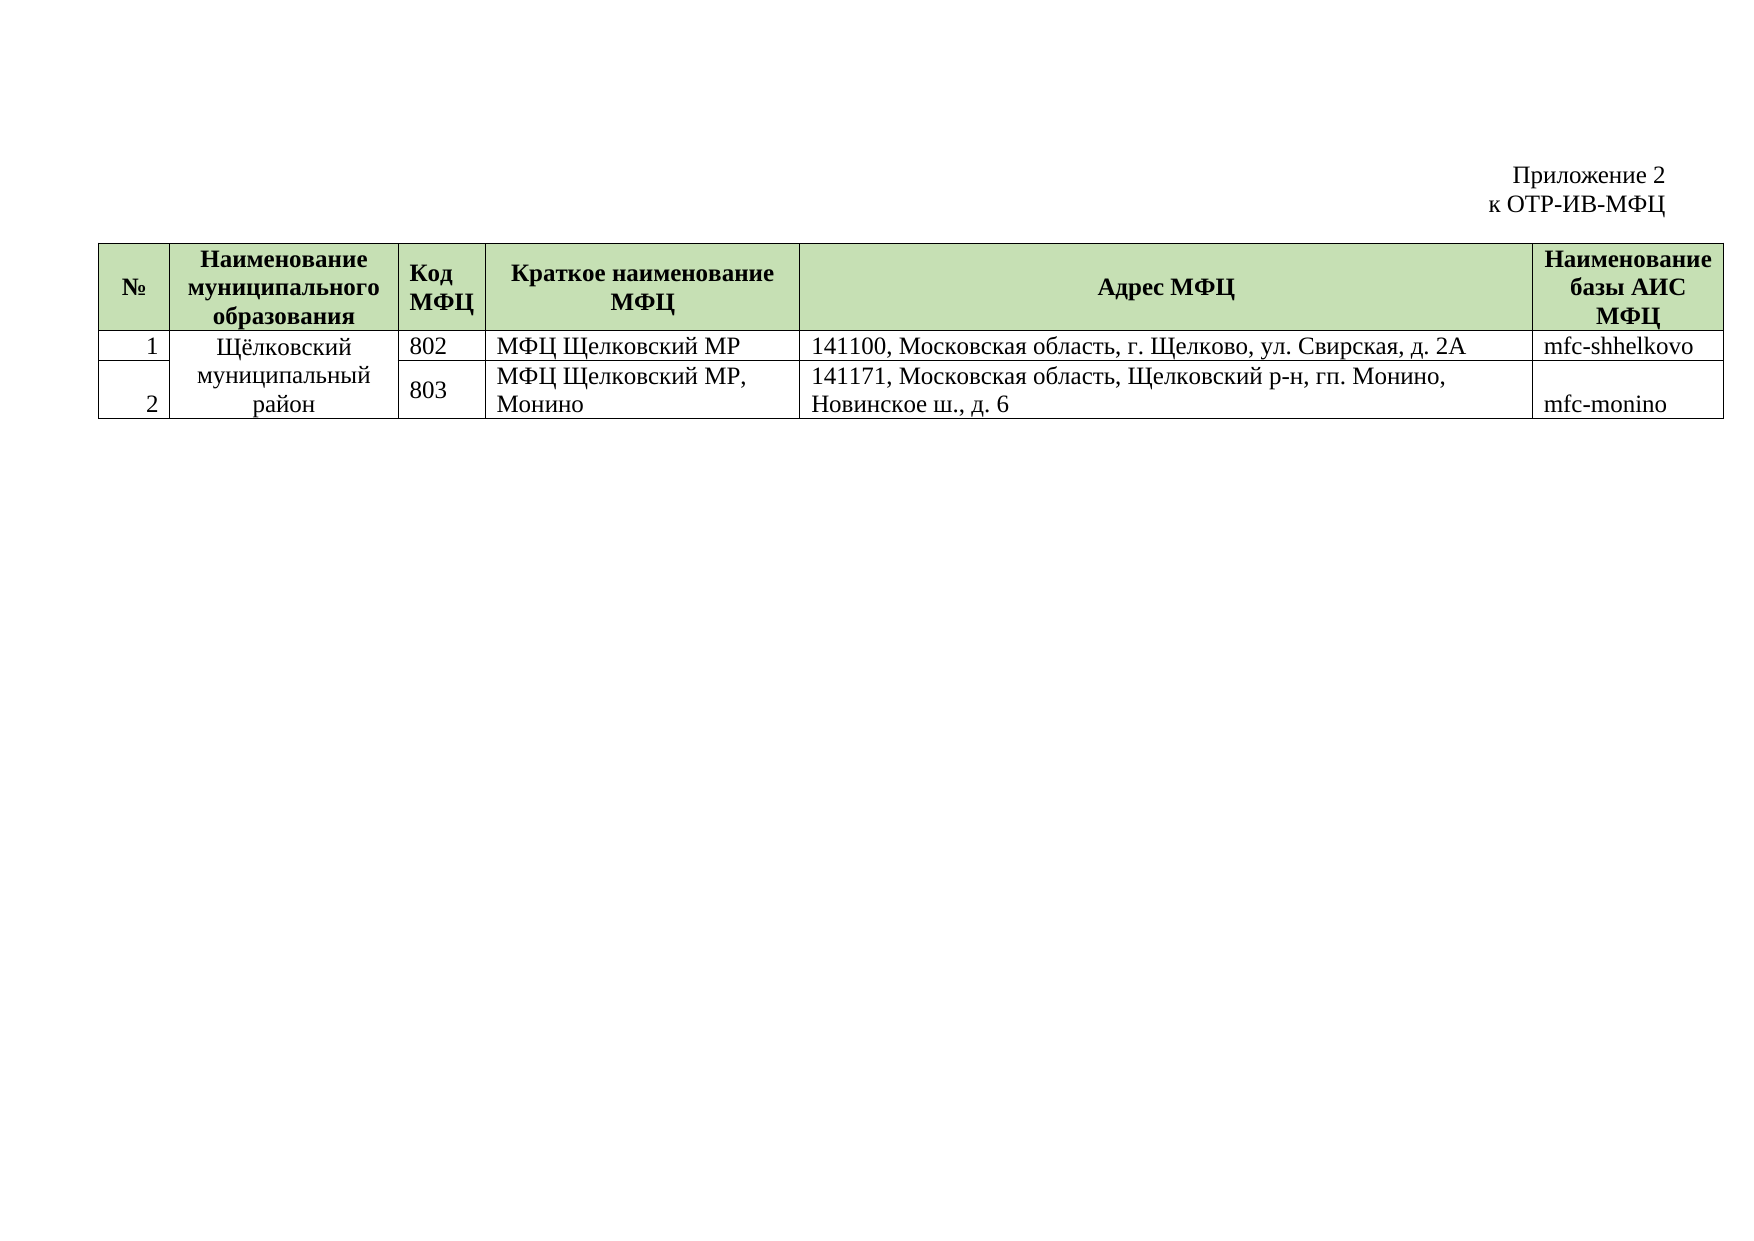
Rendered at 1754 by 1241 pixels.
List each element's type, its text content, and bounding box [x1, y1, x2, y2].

text Приложение 2 [89, 160, 1665, 189]
text к ОТР-ИВ-МФЦ [162, 189, 1665, 218]
table_header Краткое наименование МФЦ [486, 244, 799, 330]
table_cell МФЦ Щелковский МР, Монино [486, 361, 799, 418]
table_header Адрес МФЦ [800, 244, 1532, 330]
table_cell mfc-monino [1533, 361, 1723, 418]
table_cell 141100, Московская область, г. Щелково, ул. Свирская, д. 2А [800, 331, 1532, 360]
table_cell 1 [99, 331, 169, 360]
table_cell Щёлковский муниципальный район [170, 331, 398, 418]
table_header Наименование базы АИС МФЦ [1533, 244, 1723, 330]
table_cell МФЦ Щелковский МР [486, 331, 799, 360]
table_header Код МФЦ [399, 244, 485, 330]
table_header Наименование муниципального образования [170, 244, 398, 330]
table_cell 141171, Московская область, Щелковский р-н, гп. Монино, Новинское ш., д. 6 [800, 361, 1532, 418]
table_cell mfc-shhelkovo [1533, 331, 1723, 360]
table_cell 802 [399, 331, 485, 360]
table_cell 803 [399, 361, 485, 418]
table_header № [99, 244, 169, 330]
table_cell 2 [99, 361, 169, 418]
